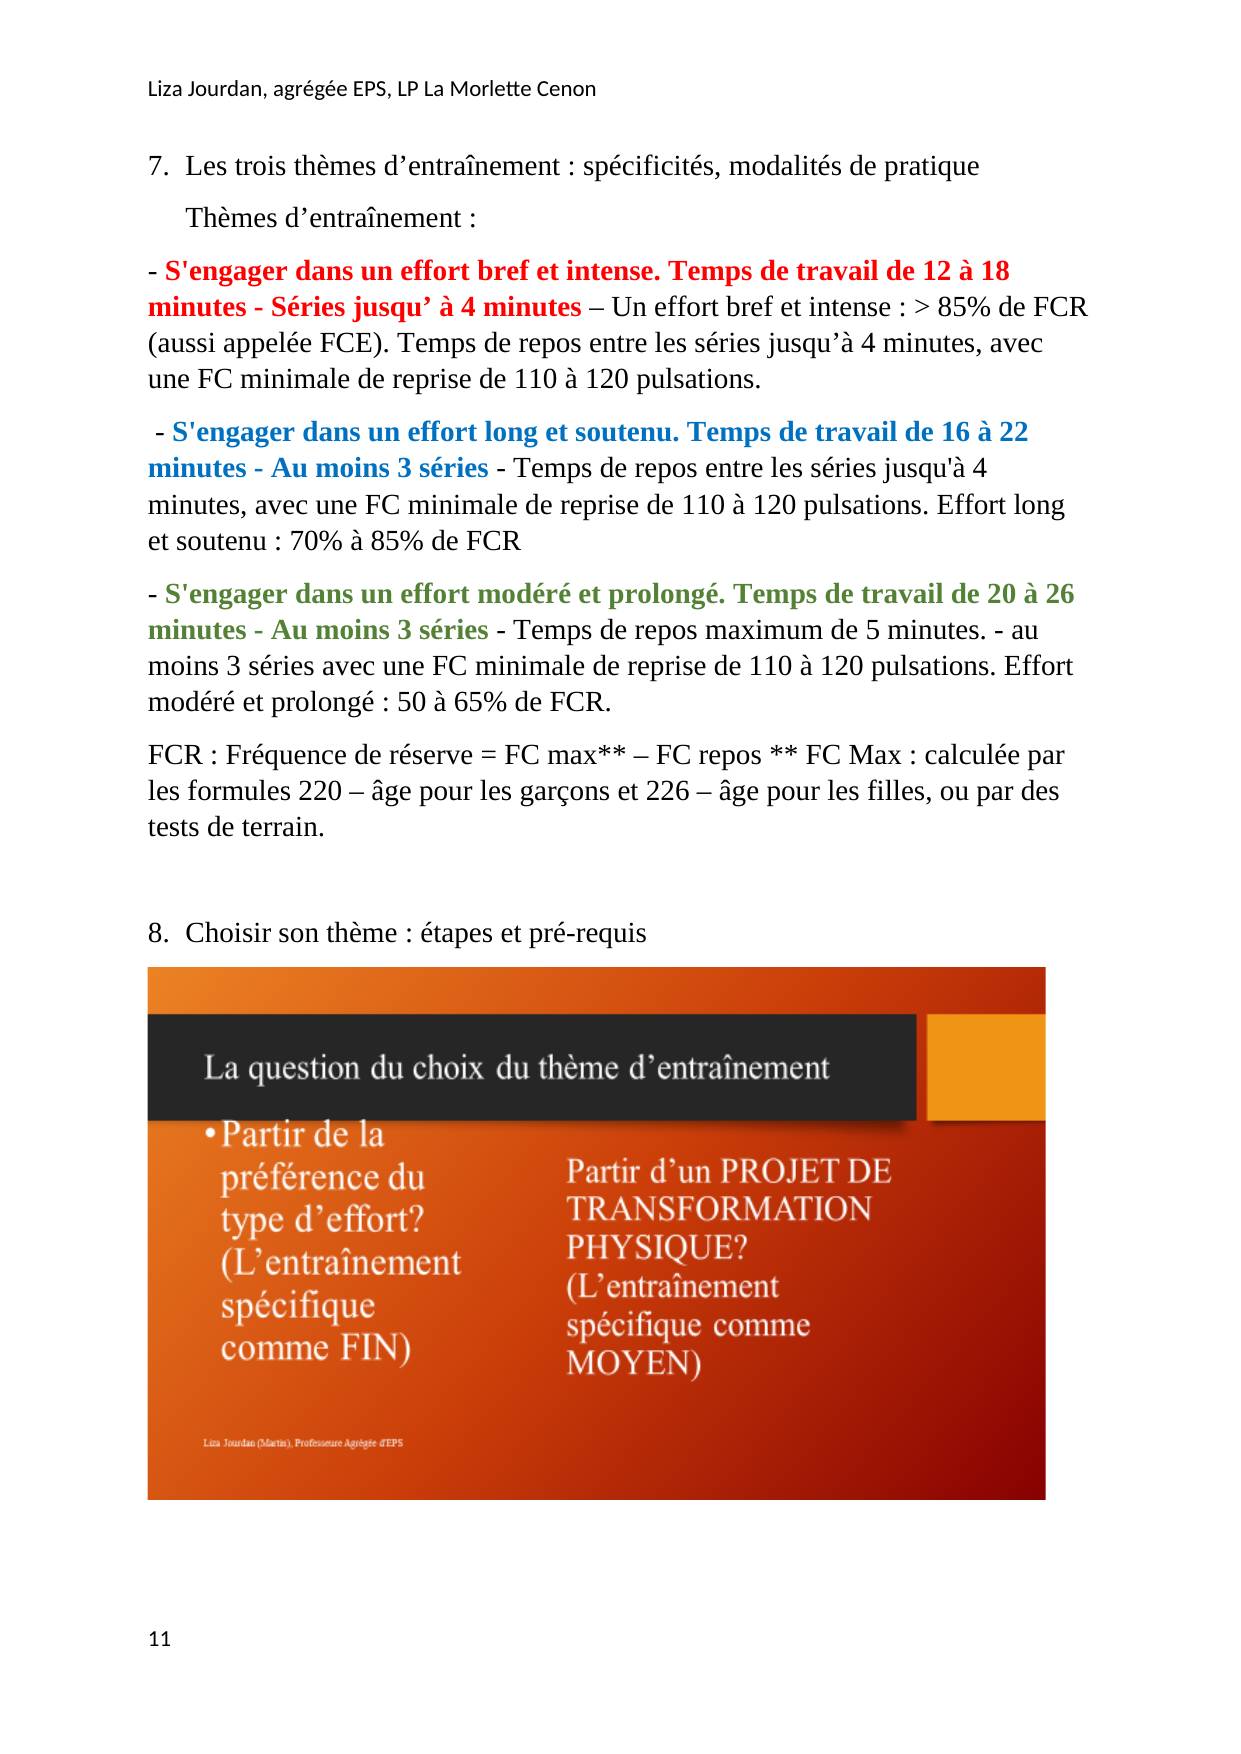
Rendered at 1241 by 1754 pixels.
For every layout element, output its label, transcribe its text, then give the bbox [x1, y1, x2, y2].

text - S'engager dans un effort modéré et prolongé. Temps de travail de 20 à 26 minutes - Au moins 3 séries - Temps de repos maximum de 5 minutes. - au moins 3 séries avec une FC minimale de reprise de 110 à 120 pulsations. Effort modéré et prolongé : 50 à 65% de FCR. [148, 576, 1093, 718]
picture [147, 967, 1046, 1500]
list Choisir son thème : étapes et pré-requis [148, 915, 1093, 948]
text - S'engager dans un effort bref et intense. Temps de travail de 12 à 18 minutes - Séries jusqu’ à 4 minutes – Un effort bref et intense : > 85% de FCR (aussi appelée FCE). Temps de repos entre les séries jusqu’à 4 minutes, avec une FC minimale de reprise de 110 à 120 pulsations. [148, 253, 1093, 395]
text FCR : Fréquence de réserve = FC max** – FC repos ** FC Max : calculée par les formules 220 – âge pour les garçons et 226 – âge pour les filles, ou par des tests de terrain. [148, 737, 1093, 843]
text - S'engager dans un effort long et soutenu. Temps de travail de 16 à 22 minutes - Au moins 3 séries - Temps de repos entre les séries jusqu'à 4 minutes, avec une FC minimale de reprise de 110 à 120 pulsations. Effort long et soutenu : 70% à 85% de FCR [148, 414, 1093, 556]
list Les trois thèmes d’entraînement : spécificités, modalités de pratique [148, 148, 1093, 181]
text Thèmes d’entraînement : [185, 200, 1093, 234]
